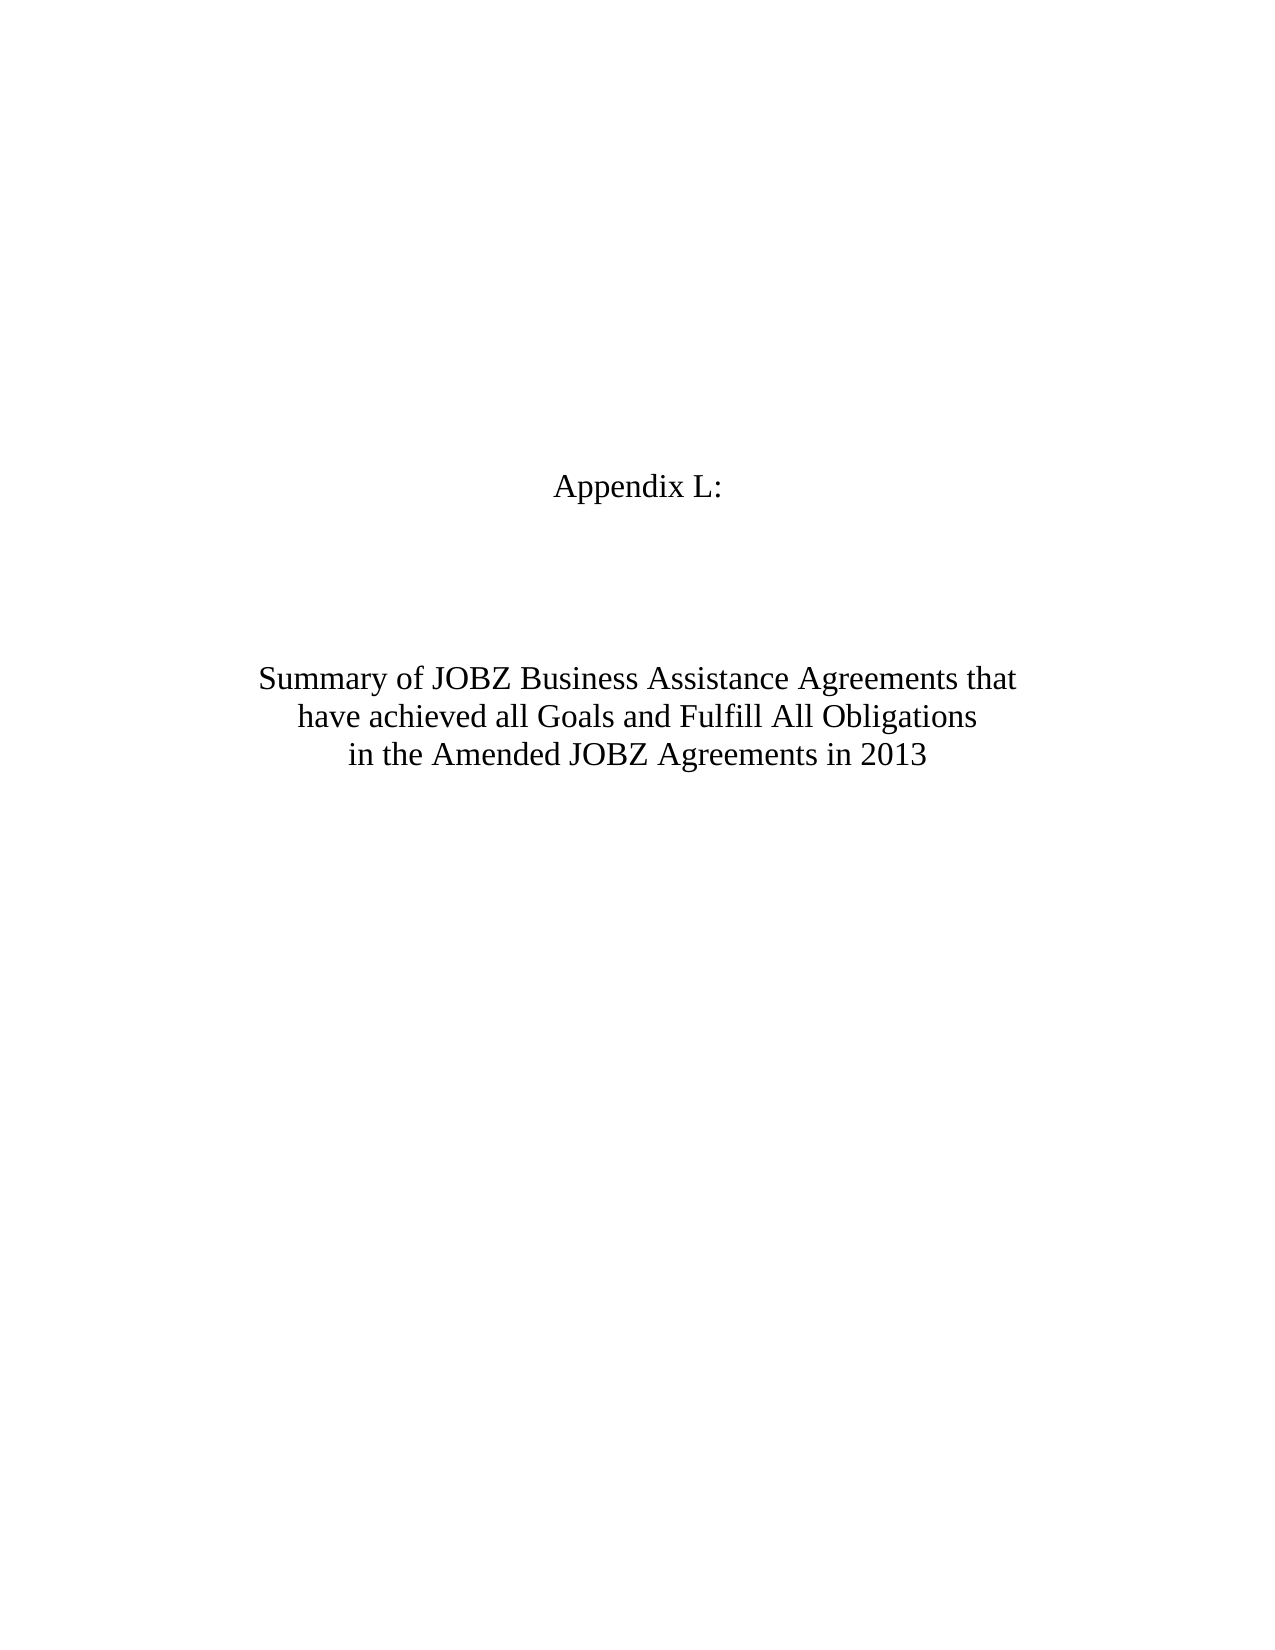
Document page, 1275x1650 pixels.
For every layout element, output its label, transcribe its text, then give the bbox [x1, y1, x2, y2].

text have achieved all Goals and Fulfill All Obligations [150, 696, 1125, 734]
text in the Amended JOBZ Agreements in 2013 [150, 734, 1125, 773]
text Summary of JOBZ Business Assistance Agreements that [150, 658, 1125, 696]
text Appendix L: [150, 466, 1125, 504]
